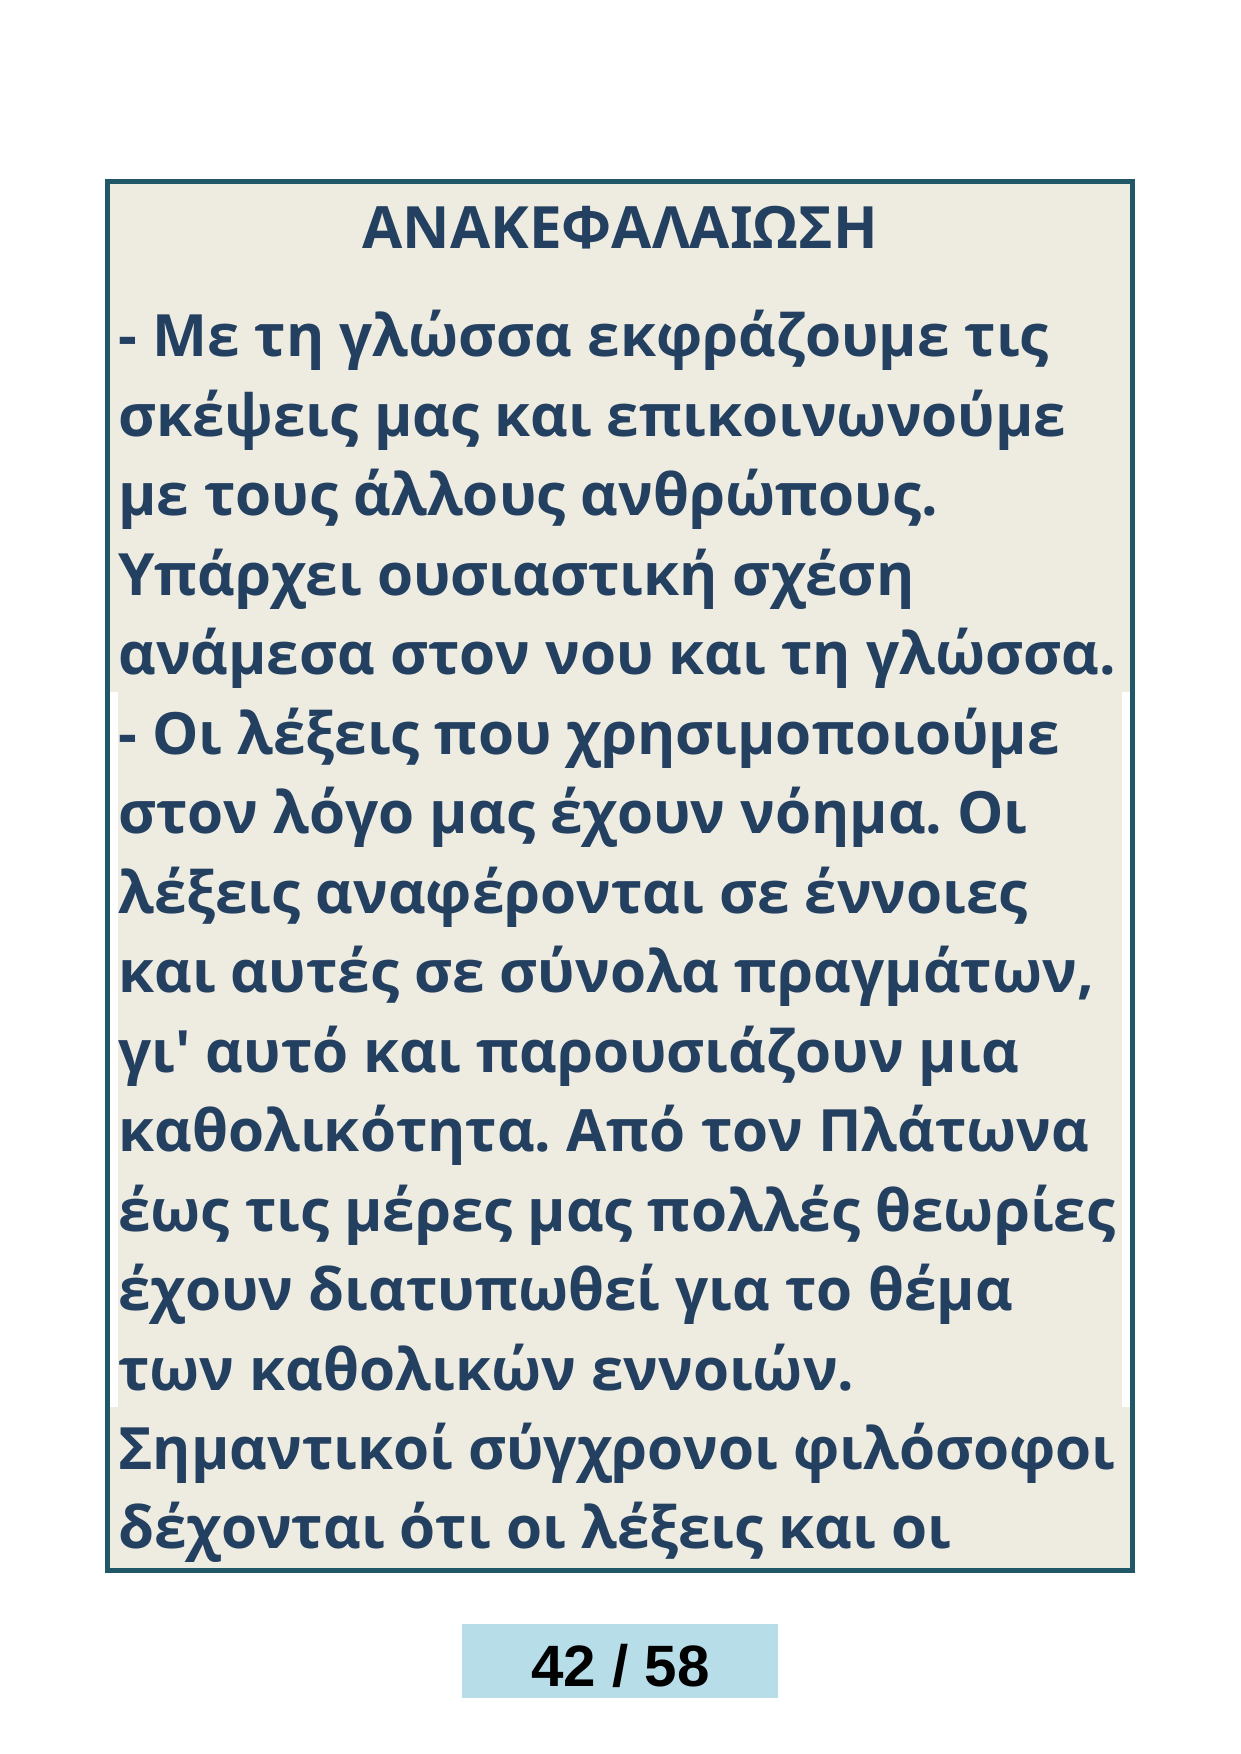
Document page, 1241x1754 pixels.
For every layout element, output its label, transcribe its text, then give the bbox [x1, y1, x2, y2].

text - Οι λέξεις που χρησιμοποιούμε στον λόγο μας έχουν νόημα. Οι λέξεις αναφέρονται σε έννοιες και αυτές σε σύνολα πραγμάτων, γι' αυτό και παρουσιάζουν μια καθολικότητα. Από τον Πλάτωνα έως τις μέρες μας πολλές θεωρίες έχουν διατυπωθεί για το θέμα των καθολικών εννοιών. [118, 692, 1122, 1400]
text - Με τη γλώσσα εκφράζουμε τις σκέψεις μας και επικοινωνούμε με τους άλλους ανθρώπους. Υπάρχει ουσιαστική σχέση ανάμεσα στον νου και τη γλώσσα. [110, 288, 1130, 692]
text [110, 1400, 1130, 1568]
text ΑΝΑΚΕΦΑΛΑΙΩΣΗ [110, 184, 1130, 265]
